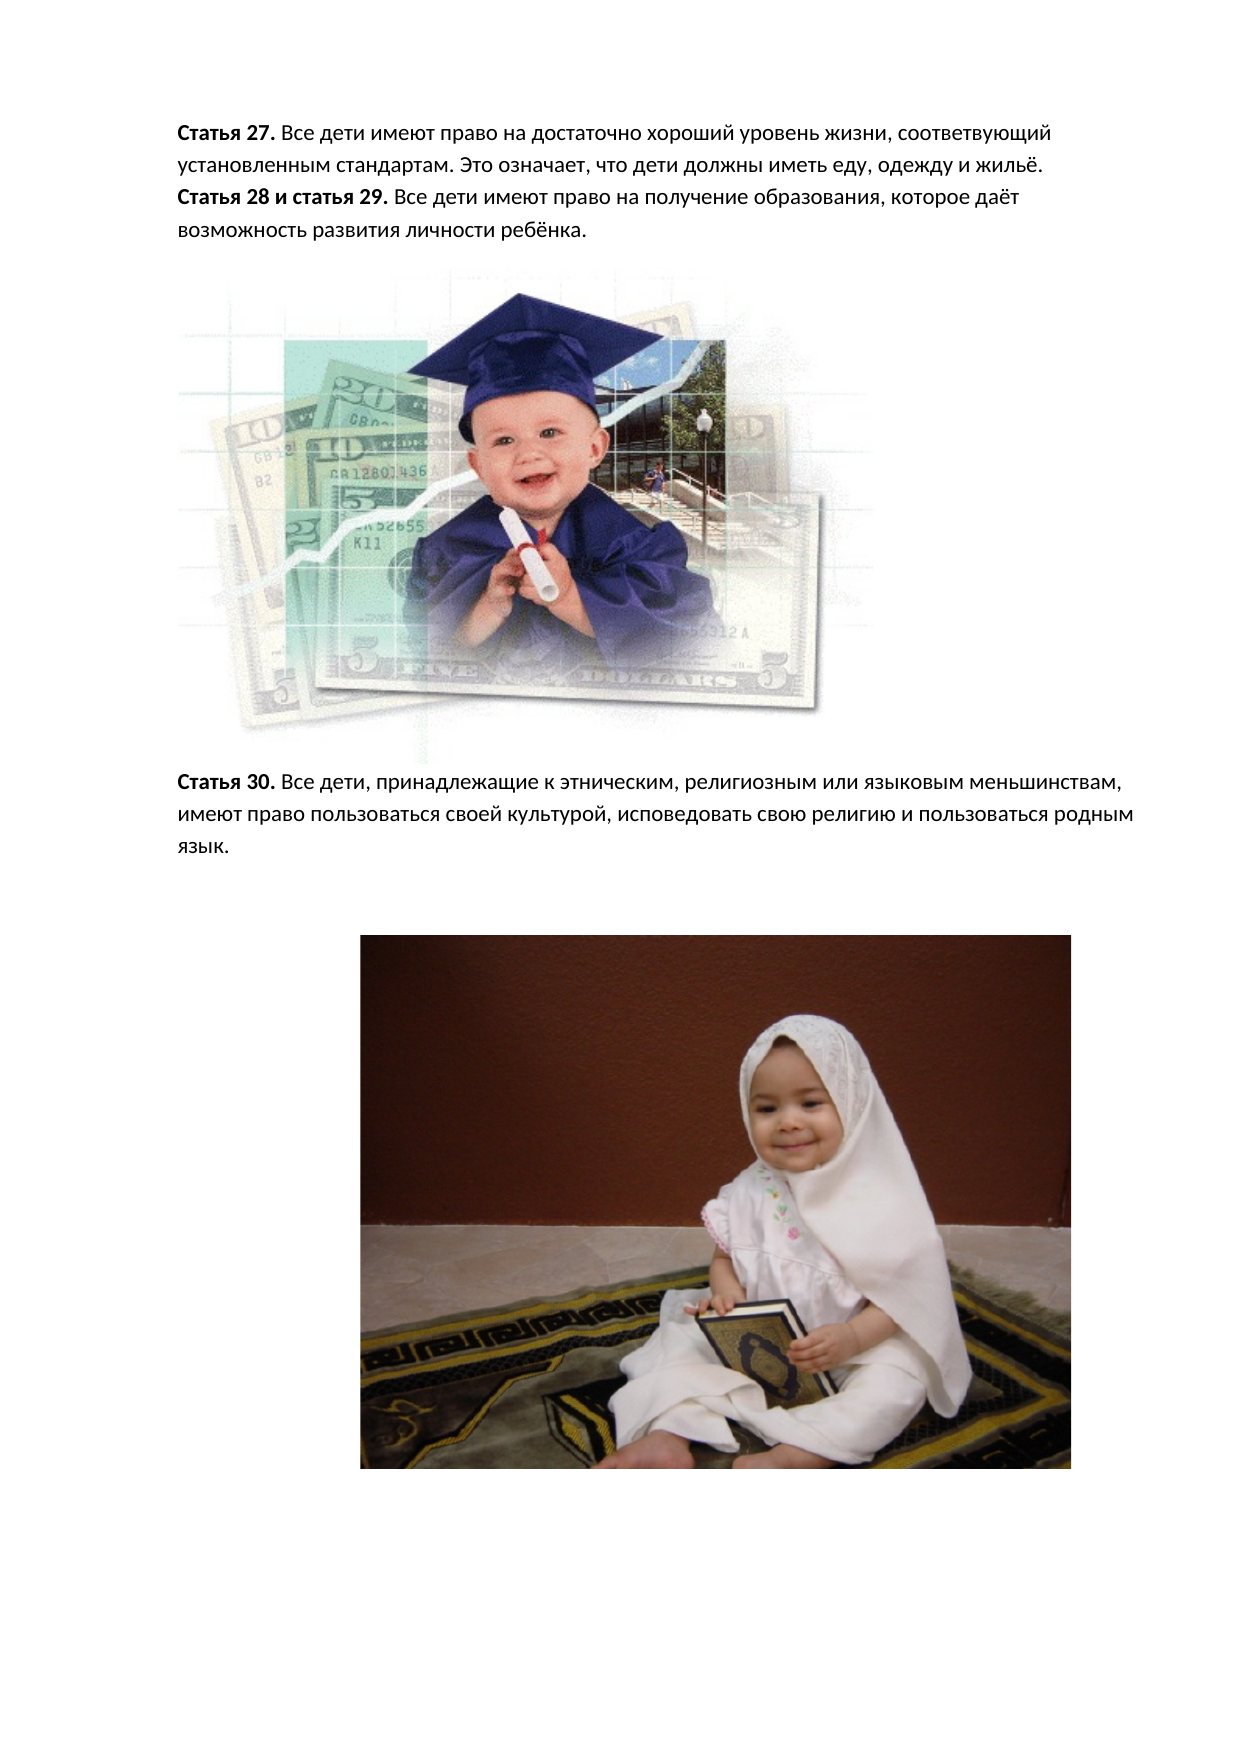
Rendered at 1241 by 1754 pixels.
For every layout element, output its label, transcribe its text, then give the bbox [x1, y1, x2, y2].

picture [177, 267, 875, 764]
text Статья 27. Все дети имеют право на достаточно хороший уровень жизни, соответвующий установленным стандартам. Это означает, что дети должны иметь еду, одежду и жильё. Статья 28 и статья 29. Все дети имеют право на получение образования, которое даёт возможность развития личности ребёнка. [177, 118, 1152, 243]
picture [360, 935, 1072, 1469]
